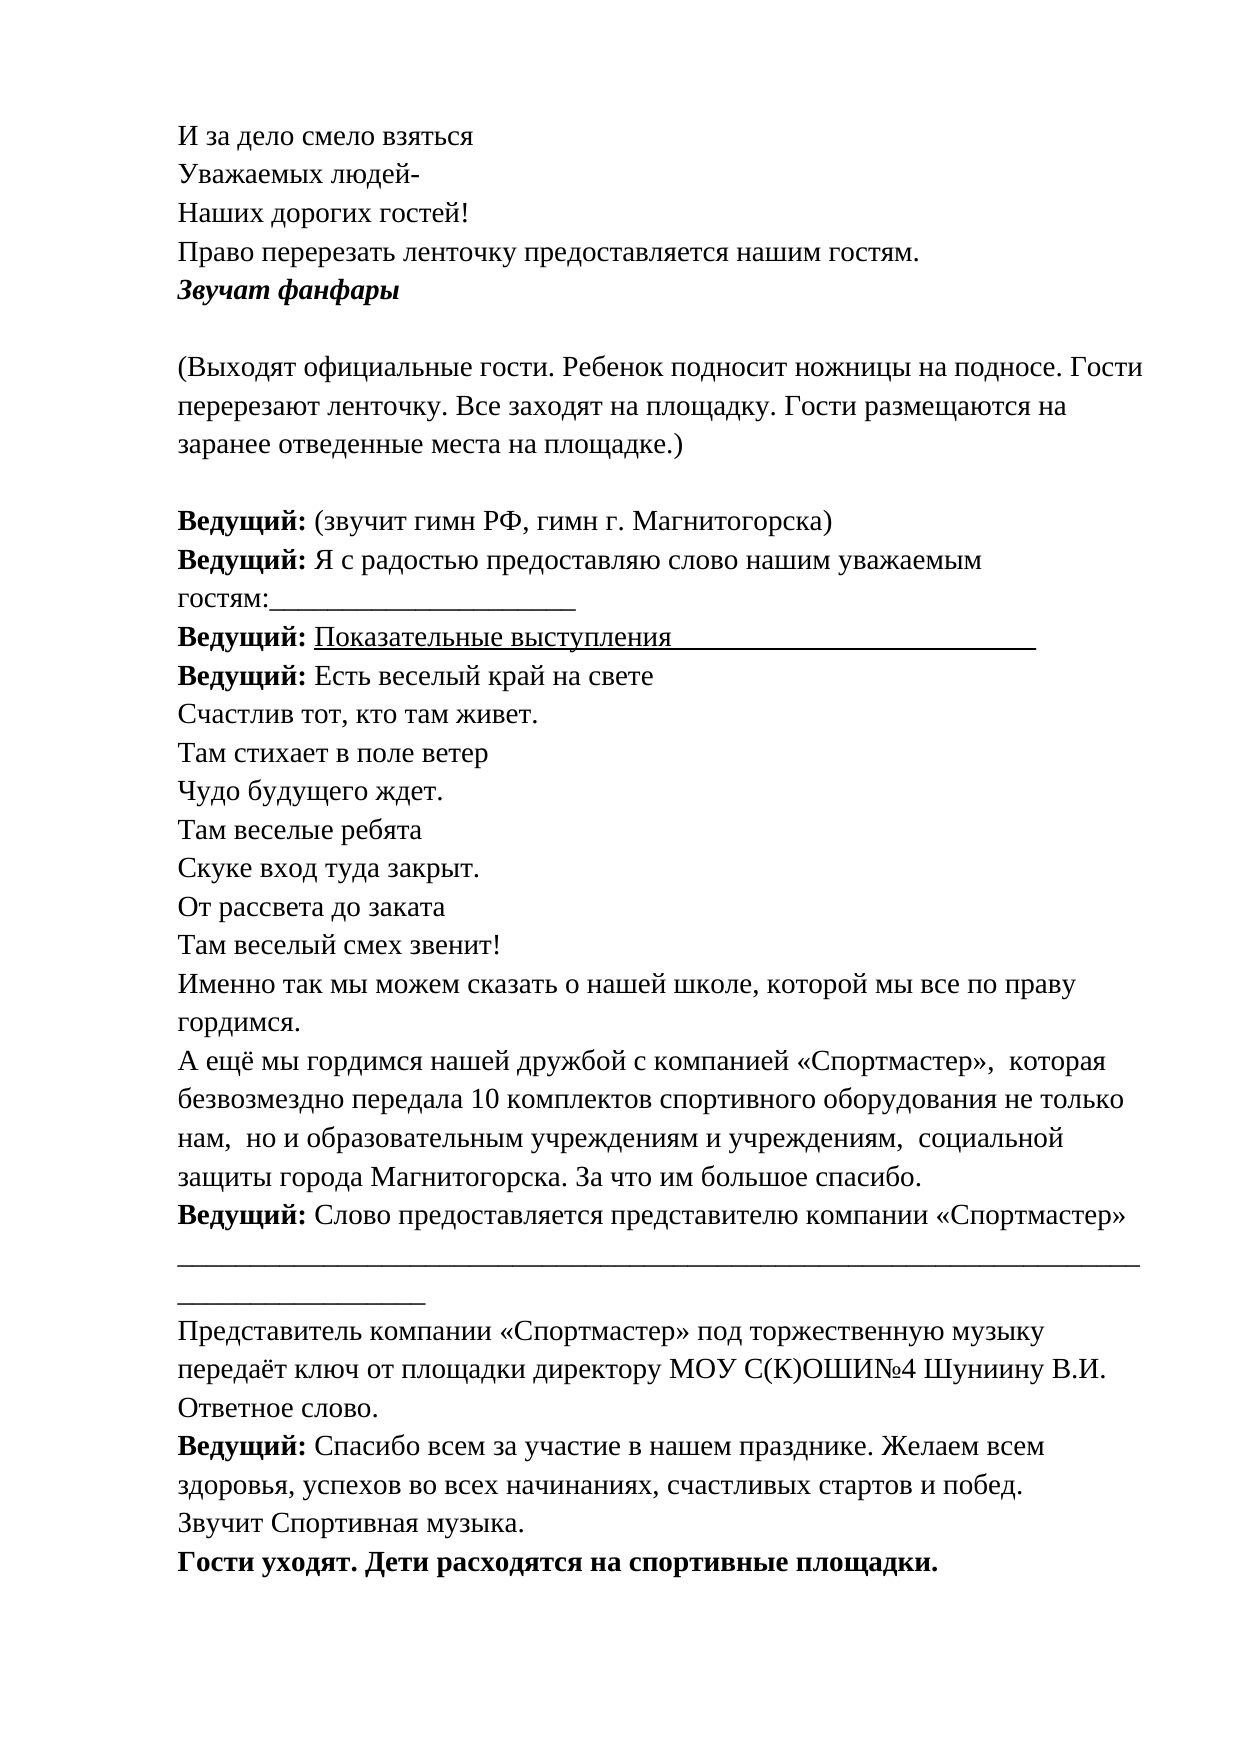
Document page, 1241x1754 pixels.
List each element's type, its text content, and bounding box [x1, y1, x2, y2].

text Чудо будущего ждет. [177, 773, 1152, 807]
text Там стихает в поле ветер [177, 735, 1152, 768]
text Ведущий: Слово предоставляется представителю компании «Спортмастер» ___________________________________________________________________________________ [177, 1197, 1152, 1308]
text Там веселые ребята [177, 812, 1152, 845]
text Звучит Спортивная музыка. [177, 1506, 1152, 1539]
text Наших дорогих гостей! [177, 195, 1152, 229]
text Ведущий: Я с радостью предоставляю слово нашим уважаемым гостям:_____________________ [177, 542, 1152, 614]
text Скуке вход туда закрыт. [177, 850, 1152, 884]
text Право перерезать ленточку предоставляется нашим гостям. [177, 234, 1152, 267]
text Там веселый смех звенит! [177, 927, 1152, 961]
text И за дело смело взяться [177, 118, 1152, 152]
text Гости уходят. Дети расходятся на спортивные площадки. [177, 1544, 1152, 1578]
text Именно так мы можем сказать о нашей школе, которой мы все по праву гордимся. [177, 966, 1152, 1038]
text Ведущий: (звучит гимн РФ, гимн г. Магнитогорска) [177, 503, 1152, 537]
text Ведущий: Спасибо всем за участие в нашем празднике. Желаем всем здоровья, успехов во всех начинаниях, счастливых стартов и побед. [177, 1428, 1152, 1501]
text А ещё мы гордимся нашей дружбой с компанией «Спортмастер», которая безвозмездно передала 10 комплектов спортивного оборудования не только нам, но и образовательным учреждениям и учреждениям, социальной защиты города Магнитогорска. За что им большое спасибо. [177, 1043, 1152, 1192]
text Уважаемых людей- [177, 157, 1152, 190]
text От рассвета до заката [177, 889, 1152, 922]
text Звучат фанфары [177, 272, 1152, 306]
text (Выходят официальные гости. Ребенок подносит ножницы на подносе. Гости перерезают ленточку. Все заходят на площадку. Гости размещаются на заранее отведенные места на площадке.) [177, 349, 1152, 460]
text Ведущий: Показательные выступления_________________________ [177, 619, 1152, 653]
text Ведущий: Есть веселый край на свете [177, 658, 1152, 691]
text Представитель компании «Спортмастер» под торжественную музыку передаёт ключ от площадки директору МОУ С(К)ОШИ№4 Шуниину В.И. Ответное слово. [177, 1313, 1152, 1423]
text Счастлив тот, кто там живет. [177, 696, 1152, 730]
